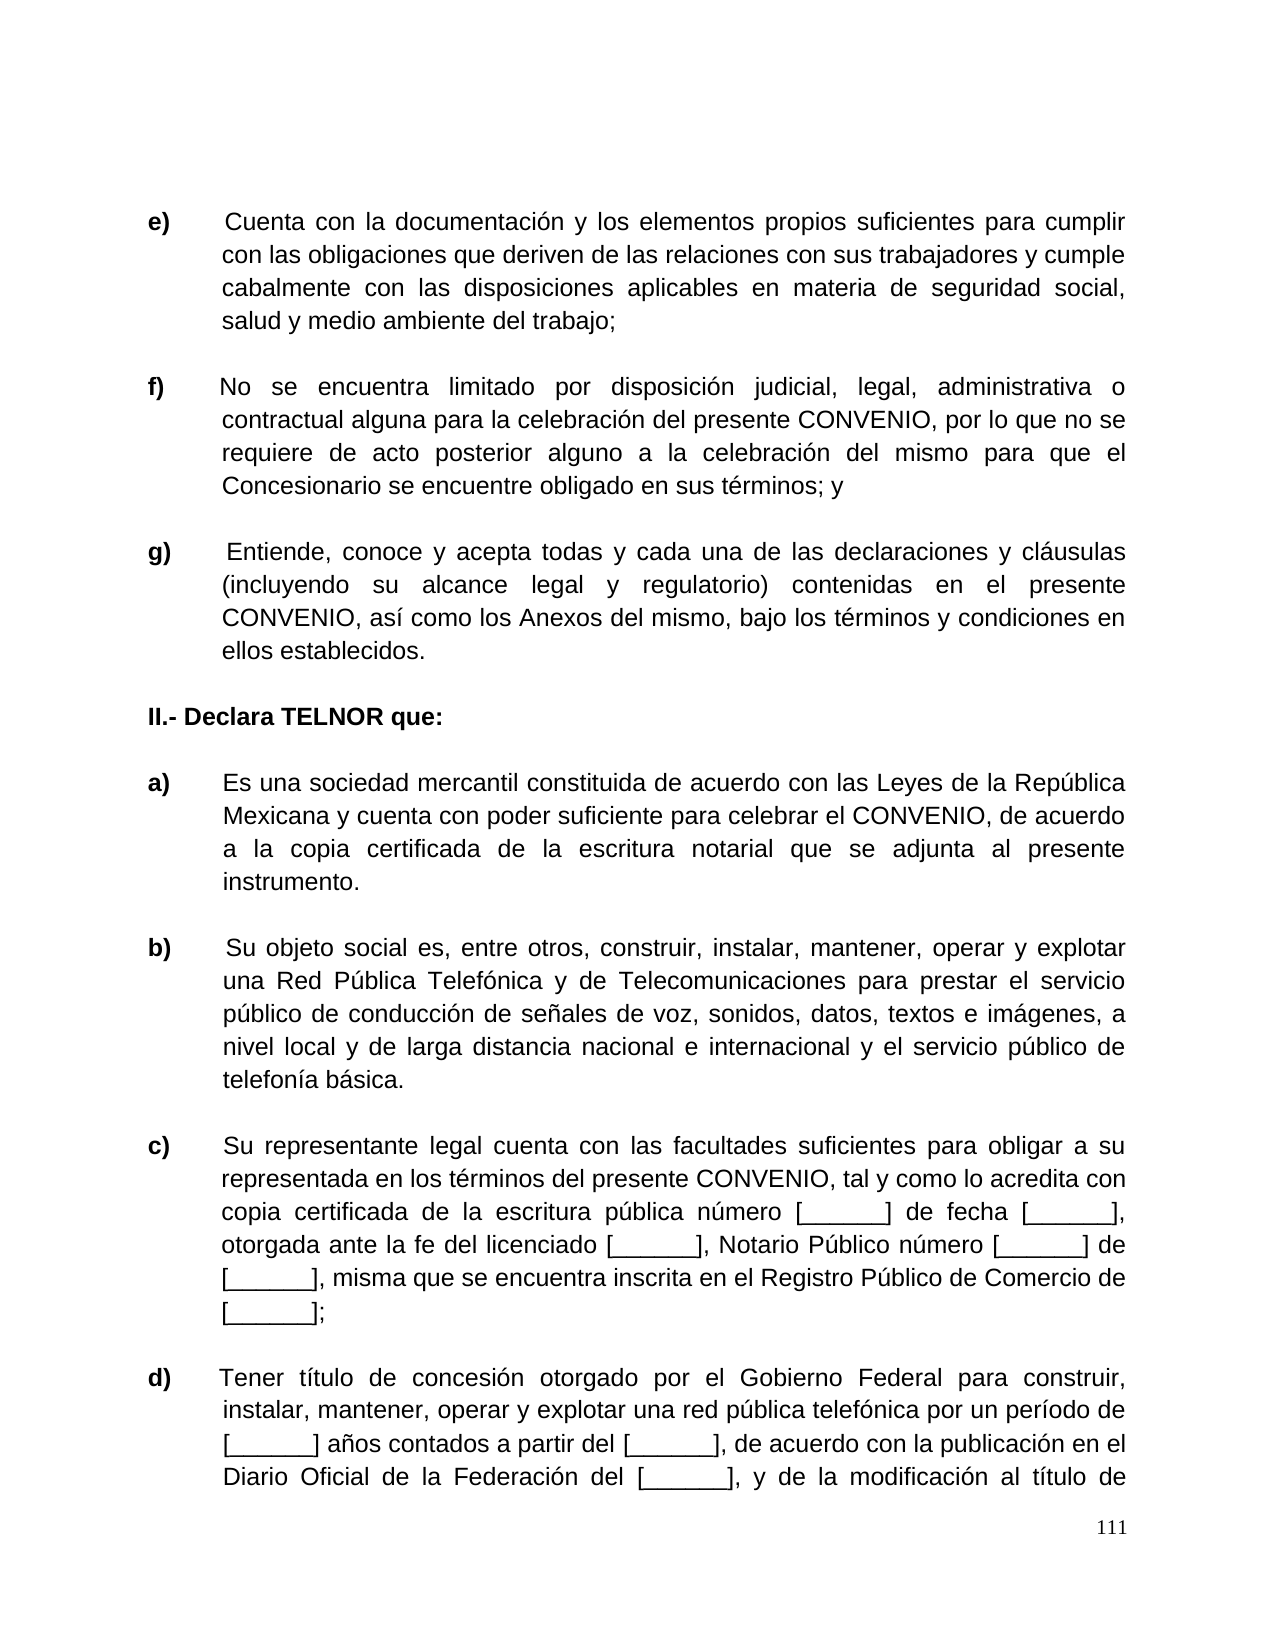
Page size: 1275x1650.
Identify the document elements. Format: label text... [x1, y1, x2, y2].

text g) Entiende, conoce y acepta todas y cada una de las declaraciones y cláusulas (incluyendo su alcance legal y regulatorio) contenidas en el presente CONVENIO, así como los Anexos del mismo, bajo los términos y condiciones en ellos establecidos. [148, 537, 1127, 665]
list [148, 1362, 1127, 1490]
text b) Su objeto social es, entre otros, construir, instalar, mantener, operar y explotar una Red Pública Telefónica y de Telecomunicaciones para prestar el servicio público de conducción de señales de voz, sonidos, datos, textos e imágenes, a nivel local y de larga distancia nacional e internacional y el servicio público de telefonía básica. [148, 933, 1127, 1094]
text a) Es una sociedad mercantil constituida de acuerdo con las Leyes de la República Mexicana y cuenta con poder suficiente para celebrar el CONVENIO, de acuerdo a la copia certificada de la escritura notarial que se adjunta al presente instrumento. [148, 768, 1127, 896]
text c) Su representante legal cuenta con las facultades suficientes para obligar a su representada en los términos del presente CONVENIO, tal y como lo acredita con copia certificada de la escritura pública número [______] de fecha [______], otorgada ante la fe del licenciado [______], Notario Público número [______] de [______], misma que se encuentra inscrita en el Registro Público de Comercio de [______]; [148, 1131, 1127, 1325]
text e) Cuenta con la documentación y los elementos propios suficientes para cumplir con las obligaciones que deriven de las relaciones con sus trabajadores y cumple cabalmente con las disposiciones aplicables en materia de seguridad social, salud y medio ambiente del trabajo; [148, 207, 1127, 334]
text II.- Declara TELNOR que: [148, 702, 1127, 731]
text f) No se encuentra limitado por disposición judicial, legal, administrativa o contractual alguna para la celebración del presente CONVENIO, por lo que no se requiere de acto posterior alguno a la celebración del mismo para que el Concesionario se encuentre obligado en sus términos; y [148, 372, 1127, 500]
